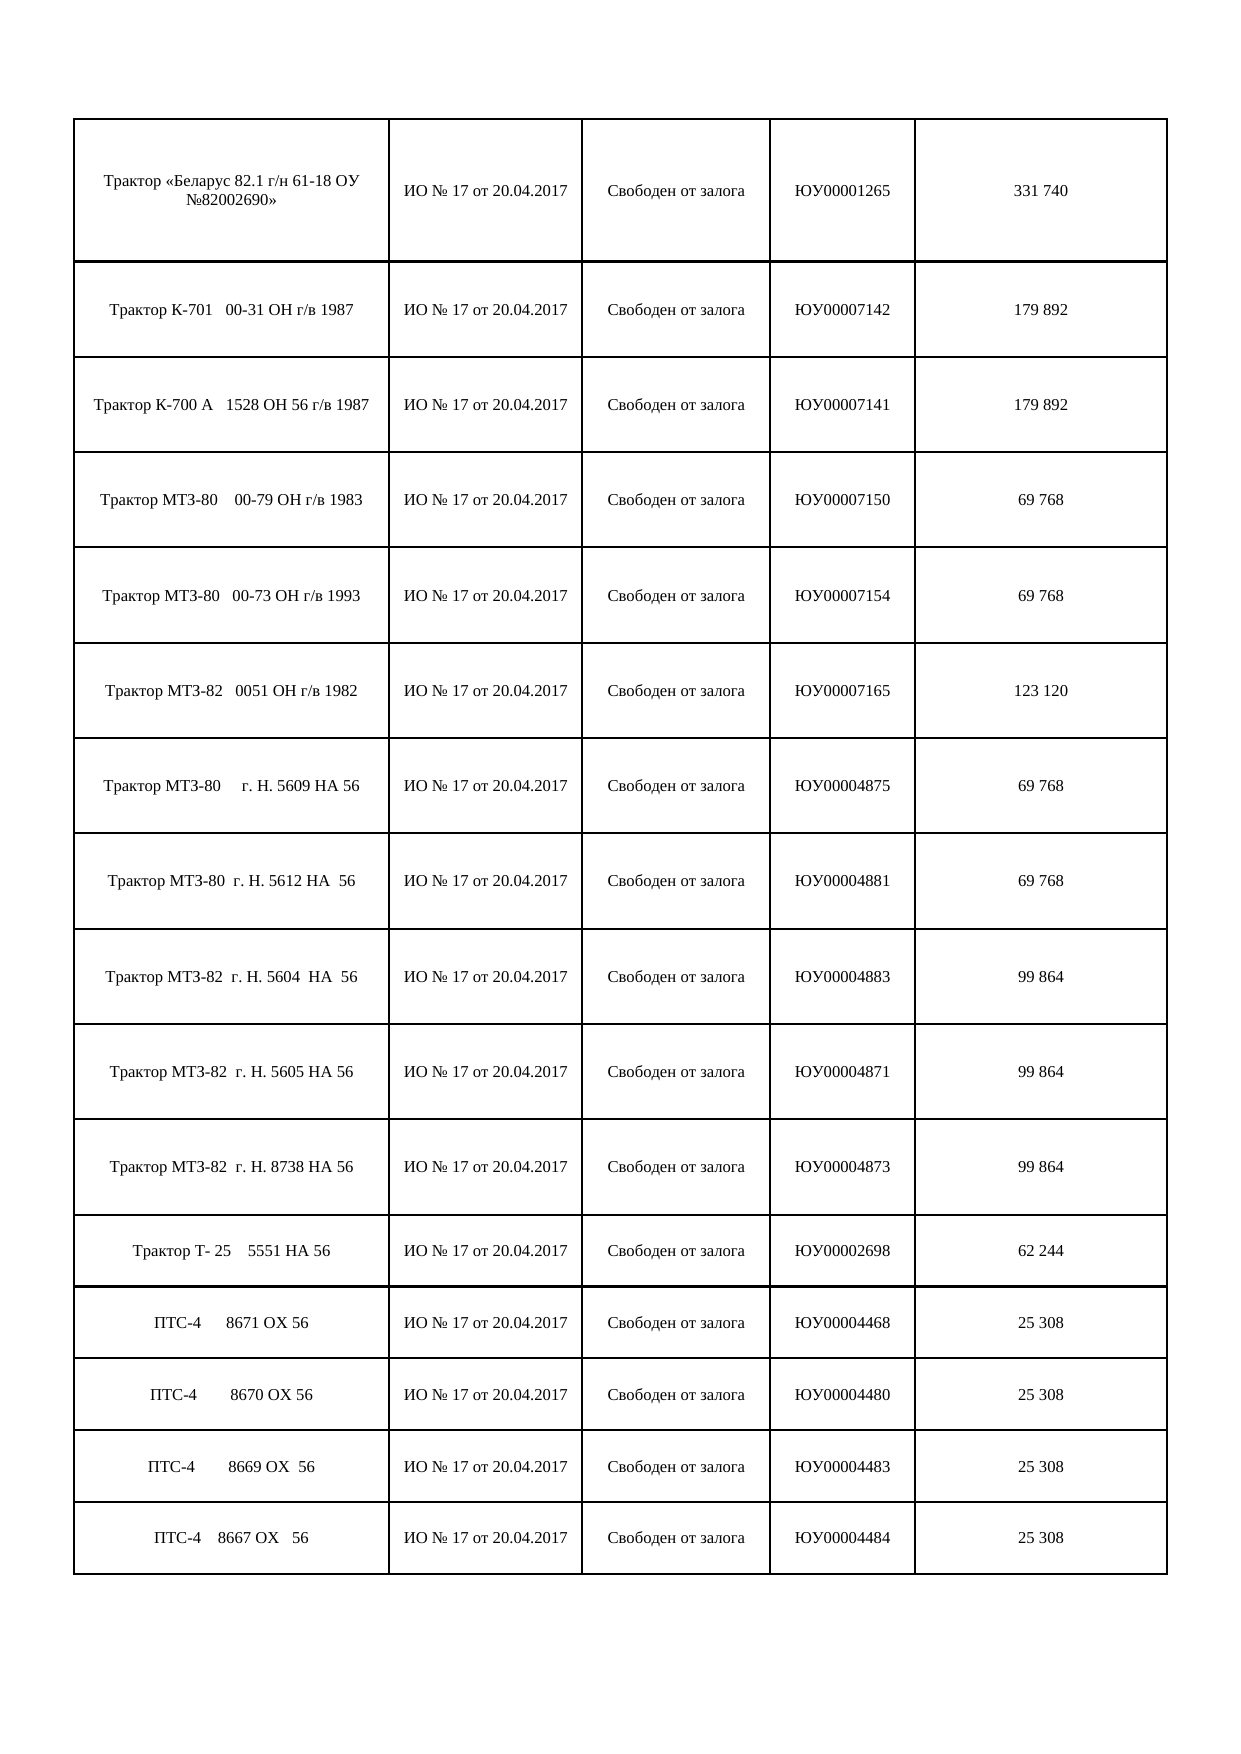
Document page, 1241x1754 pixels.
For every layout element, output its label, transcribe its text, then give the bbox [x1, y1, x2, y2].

table_cell ЮУ00007141 [771, 358, 914, 451]
table_cell ЮУ00004875 [771, 739, 914, 832]
table_cell ЮУ00004480 [771, 1359, 914, 1429]
table_cell Свободен от залога [583, 358, 769, 451]
table_cell 179 892 [916, 263, 1166, 356]
table_cell 99 864 [916, 1025, 1166, 1118]
table_cell 331 740 [916, 120, 1166, 260]
table_cell Свободен от залога [583, 1503, 769, 1573]
table_cell 123 120 [916, 644, 1166, 737]
table_cell Трактор МТЗ-80 00-79 ОН г/в 1983 [75, 453, 388, 546]
table_cell ПТС-4 8671 ОХ 56 [75, 1288, 388, 1357]
table_cell Свободен от залога [583, 1431, 769, 1501]
table_cell 25 308 [916, 1431, 1166, 1501]
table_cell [390, 1503, 581, 1573]
table_cell ЮУ00004468 [771, 1288, 914, 1357]
table_cell ИО № 17 от 20.04.2017 [390, 263, 581, 356]
table_cell 69 768 [916, 834, 1166, 927]
table_cell Свободен от залога [583, 120, 769, 260]
table_cell ИО № 17 от 20.04.2017 [390, 644, 581, 737]
table_cell ЮУ00002698 [771, 1216, 914, 1285]
table_cell 25 308 [916, 1359, 1166, 1429]
table_cell ЮУ00004883 [771, 930, 914, 1023]
table_cell Трактор К-701 00-31 ОН г/в 1987 [75, 263, 388, 356]
table_cell 179 892 [916, 358, 1166, 451]
table_cell ИО № 17 от 20.04.2017 [390, 453, 581, 546]
table_cell Свободен от залога [583, 1359, 769, 1429]
table_cell Свободен от залога [583, 1120, 769, 1213]
table_cell Свободен от залога [583, 453, 769, 546]
table_cell Трактор МТЗ-80 г. Н. 5609 НА 56 [75, 739, 388, 832]
table_cell 69 768 [916, 453, 1166, 546]
table_cell ИО № 17 от 20.04.2017 [390, 1359, 581, 1429]
table_cell ЮУ00004871 [771, 1025, 914, 1118]
table_cell Трактор МТЗ-82 г. Н. 5604 НА 56 [75, 930, 388, 1023]
table_cell ПТС-4 8669 ОХ 56 [75, 1431, 388, 1501]
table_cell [390, 120, 581, 260]
table_cell Свободен от залога [583, 1288, 769, 1357]
table_cell 69 768 [916, 548, 1166, 642]
table_cell ЮУ00004881 [771, 834, 914, 927]
table_cell ЮУ00007165 [771, 644, 914, 737]
table_cell Свободен от залога [583, 644, 769, 737]
table_cell ИО № 17 от 20.04.2017 [390, 548, 581, 642]
table_cell ЮУ00007150 [771, 453, 914, 546]
table_cell Свободен от залога [583, 548, 769, 642]
table_cell 25 308 [916, 1503, 1166, 1573]
table_cell Свободен от залога [583, 1025, 769, 1118]
table_cell Трактор К-700 А 1528 ОН 56 г/в 1987 [75, 358, 388, 451]
table_cell ЮУ00007154 [771, 548, 914, 642]
table_cell 62 244 [916, 1216, 1166, 1285]
table_cell ИО № 17 от 20.04.2017 [390, 1288, 581, 1357]
table_cell ЮУ00004873 [771, 1120, 914, 1213]
table_cell ЮУ00004484 [771, 1503, 914, 1573]
table_cell ИО № 17 от 20.04.2017 [390, 358, 581, 451]
table_cell ПТС-4 8670 ОХ 56 [75, 1359, 388, 1429]
table_cell Трактор МТЗ-80 г. Н. 5612 НА 56 [75, 834, 388, 927]
table_cell Свободен от залога [583, 1216, 769, 1285]
table_cell Трактор МТЗ-82 0051 ОН г/в 1982 [75, 644, 388, 737]
table_cell Трактор МТЗ-80 00-73 ОН г/в 1993 [75, 548, 388, 642]
table_cell ИО № 17 от 20.04.2017 [390, 739, 581, 832]
table_cell Трактор МТЗ-82 г. Н. 5605 НА 56 [75, 1025, 388, 1118]
table_cell Трактор МТЗ-82 г. Н. 8738 НА 56 [75, 1120, 388, 1213]
table_cell Свободен от залога [583, 739, 769, 832]
table_cell ИО № 17 от 20.04.2017 [390, 1216, 581, 1285]
table_cell Свободен от залога [583, 263, 769, 356]
table_cell ПТС-4 8667 ОХ 56 [75, 1503, 388, 1573]
table_cell ЮУ00004483 [771, 1431, 914, 1501]
table_cell ЮУ00001265 [771, 120, 914, 260]
table_cell Свободен от залога [583, 930, 769, 1023]
table_cell ИО № 17 от 20.04.2017 [390, 834, 581, 927]
table_cell 69 768 [916, 739, 1166, 832]
table_cell ИО № 17 от 20.04.2017 [390, 1431, 581, 1501]
table_cell Свободен от залога [583, 834, 769, 927]
table_cell 99 864 [916, 930, 1166, 1023]
table_cell 99 864 [916, 1120, 1166, 1213]
table_cell ИО № 17 от 20.04.2017 [390, 1120, 581, 1213]
table_cell Трактор Т- 25 5551 НА 56 [75, 1216, 388, 1285]
table_cell ЮУ00007142 [771, 263, 914, 356]
table_cell Трактор «Беларус 82.1 г/н 61-18 ОУ №82002690» [75, 120, 388, 260]
table_cell ИО № 17 от 20.04.2017 [390, 1025, 581, 1118]
table_cell 25 308 [916, 1288, 1166, 1357]
table_cell ИО № 17 от 20.04.2017 [390, 930, 581, 1023]
